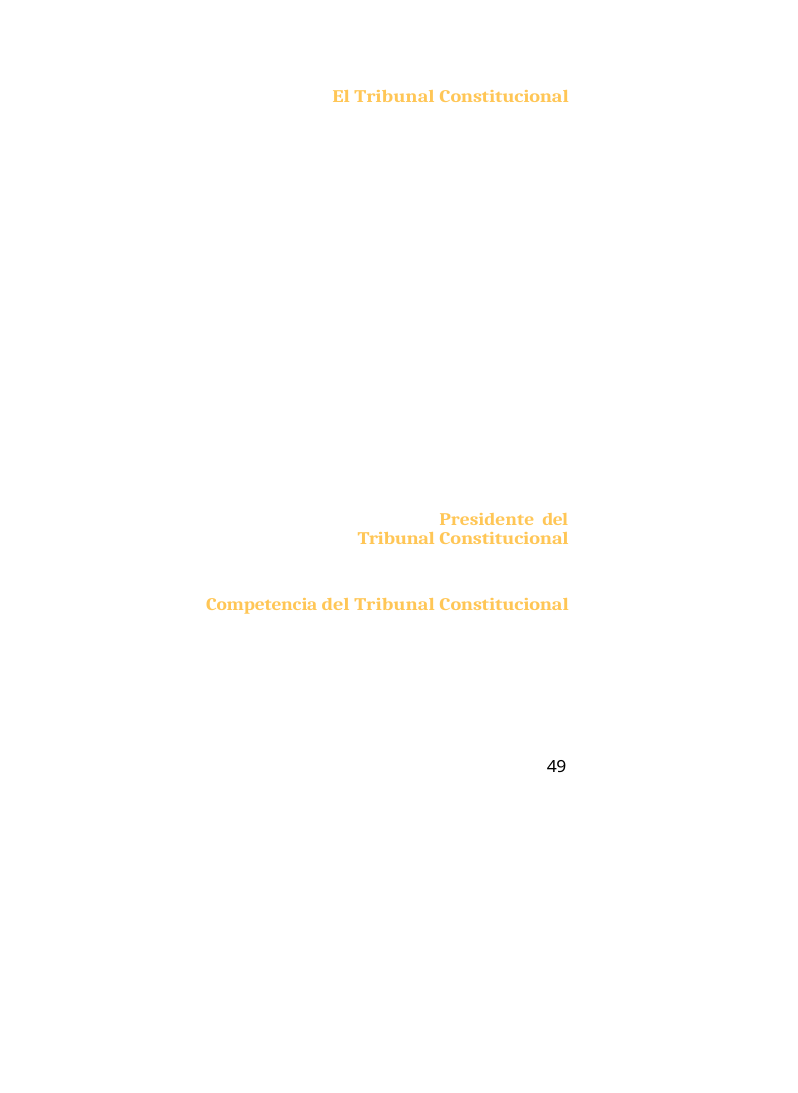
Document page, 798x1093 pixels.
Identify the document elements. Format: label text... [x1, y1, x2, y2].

text Tribunal Constitucional [67, 530, 569, 548]
text Competencia del Tribunal Constitucional [67, 596, 569, 614]
text 49 [54, 755, 567, 778]
text El Tribunal Constitucional [67, 87, 569, 106]
text Presidente del [54, 510, 569, 529]
